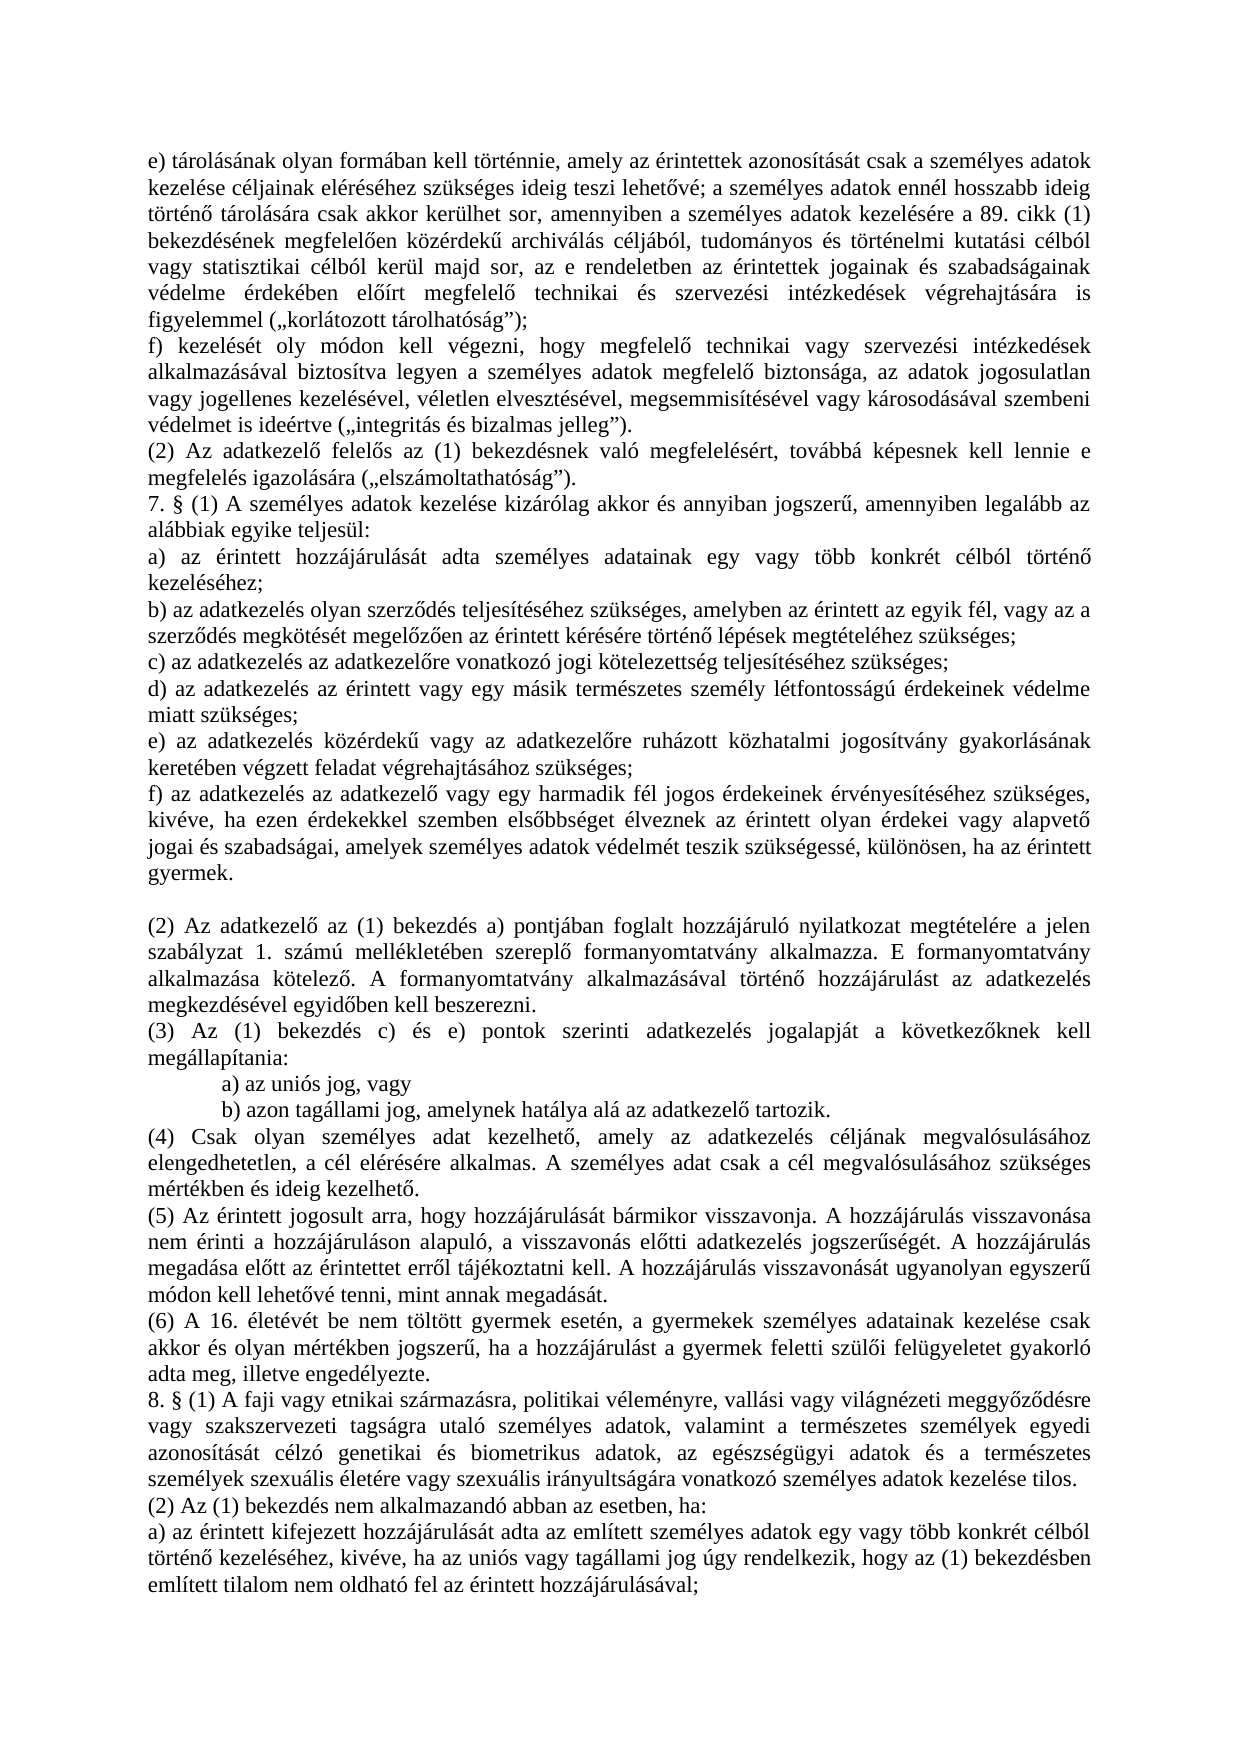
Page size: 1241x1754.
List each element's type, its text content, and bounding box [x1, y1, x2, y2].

text f) az adatkezelés az adatkezelő vagy egy harmadik fél jogos érdekeinek érvényesítéséhez szükséges, kivéve, ha ezen érdekekkel szemben elsőbbséget élveznek az érintett olyan érdekei vagy alapvető jogai és szabadságai, amelyek személyes adatok védelmét teszik szükségessé, különösen, ha az érintett gyermek. [148, 780, 1093, 886]
text e) tárolásának olyan formában kell történnie, amely az érintettek azonosítását csak a személyes adatok kezelése céljainak eléréséhez szükséges ideig teszi lehetővé; a személyes adatok ennél hosszabb ideig történő tárolására csak akkor kerülhet sor, amennyiben a személyes adatok kezelésére a 89. cikk (1) bekezdésének megfelelően közérdekű archiválás céljából, tudományos és történelmi kutatási célból vagy statisztikai célból kerül majd sor, az e rendeletben az érintettek jogainak és szabadságainak védelme érdekében előírt megfelelő technikai és szervezési intézkedések végrehajtására is figyelemmel („korlátozott tárolhatóság”); [148, 148, 1093, 332]
text c) az adatkezelés az adatkezelőre vonatkozó jogi kötelezettség teljesítéséhez szükséges; [148, 648, 1093, 675]
text (4) Csak olyan személyes adat kezelhető, amely az adatkezelés céljának megvalósulásához elengedhetetlen, a cél elérésére alkalmas. A személyes adat csak a cél megvalósulásához szükséges mértékben és ideig kezelhető. [148, 1123, 1093, 1202]
text b) az adatkezelés olyan szerződés teljesítéséhez szükséges, amelyben az érintett az egyik fél, vagy az a szerződés megkötését megelőzően az érintett kérésére történő lépések megtételéhez szükséges; [148, 596, 1093, 648]
text f) kezelését oly módon kell végezni, hogy megfelelő technikai vagy szervezési intézkedések alkalmazásával biztosítva legyen a személyes adatok megfelelő biztonsága, az adatok jogosulatlan vagy jogellenes kezelésével, véletlen elvesztésével, megsemmisítésével vagy károsodásával szembeni védelmet is ideértve („integritás és bizalmas jelleg”). [148, 332, 1093, 437]
text (2) Az adatkezelő felelős az (1) bekezdésnek való megfelelésért, továbbá képesnek kell lennie e megfelelés igazolására („elszámoltathatóság”). [148, 437, 1093, 490]
list b) azon tagállami jog, amelynek hatálya alá az adatkezelő tartozik. [148, 1096, 1093, 1123]
text (5) Az érintett jogosult arra, hogy hozzájárulását bármikor visszavonja. A hozzájárulás visszavonása nem érinti a hozzájáruláson alapuló, a visszavonás előtti adatkezelés jogszerűségét. A hozzájárulás megadása előtt az érintettet erről tájékoztatni kell. A hozzájárulás visszavonását ugyanolyan egyszerű módon kell lehetővé tenni, mint annak megadását. [148, 1202, 1093, 1307]
list a) az uniós jog, vagy [148, 1070, 1093, 1096]
text a) az érintett kifejezett hozzájárulását adta az említett személyes adatok egy vagy több konkrét célból történő kezeléséhez, kivéve, ha az uniós vagy tagállami jog úgy rendelkezik, hogy az (1) bekezdésben említett tilalom nem oldható fel az érintett hozzájárulásával; [148, 1518, 1093, 1597]
text (6) A 16. életévét be nem töltött gyermek esetén, a gyermekek személyes adatainak kezelése csak akkor és olyan mértékben jogszerű, ha a hozzájárulást a gyermek feletti szülői felügyeletet gyakorló adta meg, illetve engedélyezte. [148, 1307, 1093, 1386]
text 7. § (1) A személyes adatok kezelése kizárólag akkor és annyiban jogszerű, amennyiben legalább az alábbiak egyike teljesül: [148, 490, 1093, 543]
text (3) Az (1) bekezdés c) és e) pontok szerinti adatkezelés jogalapját a következőknek kell megállapítania: [148, 1017, 1093, 1070]
text e) az adatkezelés közérdekű vagy az adatkezelőre ruházott közhatalmi jogosítvány gyakorlásának keretében végzett feladat végrehajtásához szükséges; [148, 727, 1093, 780]
text (2) Az adatkezelő az (1) bekezdés a) pontjában foglalt hozzájáruló nyilatkozat megtételére a jelen szabályzat 1. számú mellékletében szereplő formanyomtatvány alkalmazza. E formanyomtatvány alkalmazása kötelező. A formanyomtatvány alkalmazásával történő hozzájárulást az adatkezelés megkezdésével egyidőben kell beszerezni. [148, 912, 1093, 1017]
text 8. § (1) A faji vagy etnikai származásra, politikai véleményre, vallási vagy világnézeti meggyőződésre vagy szakszervezeti tagságra utaló személyes adatok, valamint a természetes személyek egyedi azonosítását célzó genetikai és biometrikus adatok, az egészségügyi adatok és a természetes személyek szexuális életére vagy szexuális irányultságára vonatkozó személyes adatok kezelése tilos. [148, 1386, 1093, 1492]
text a) az érintett hozzájárulását adta személyes adatainak egy vagy több konkrét célból történő kezeléséhez; [148, 543, 1093, 596]
text d) az adatkezelés az érintett vagy egy másik természetes személy létfontosságú érdekeinek védelme miatt szükséges; [148, 675, 1093, 727]
text (2) Az (1) bekezdés nem alkalmazandó abban az esetben, ha: [148, 1492, 1093, 1518]
